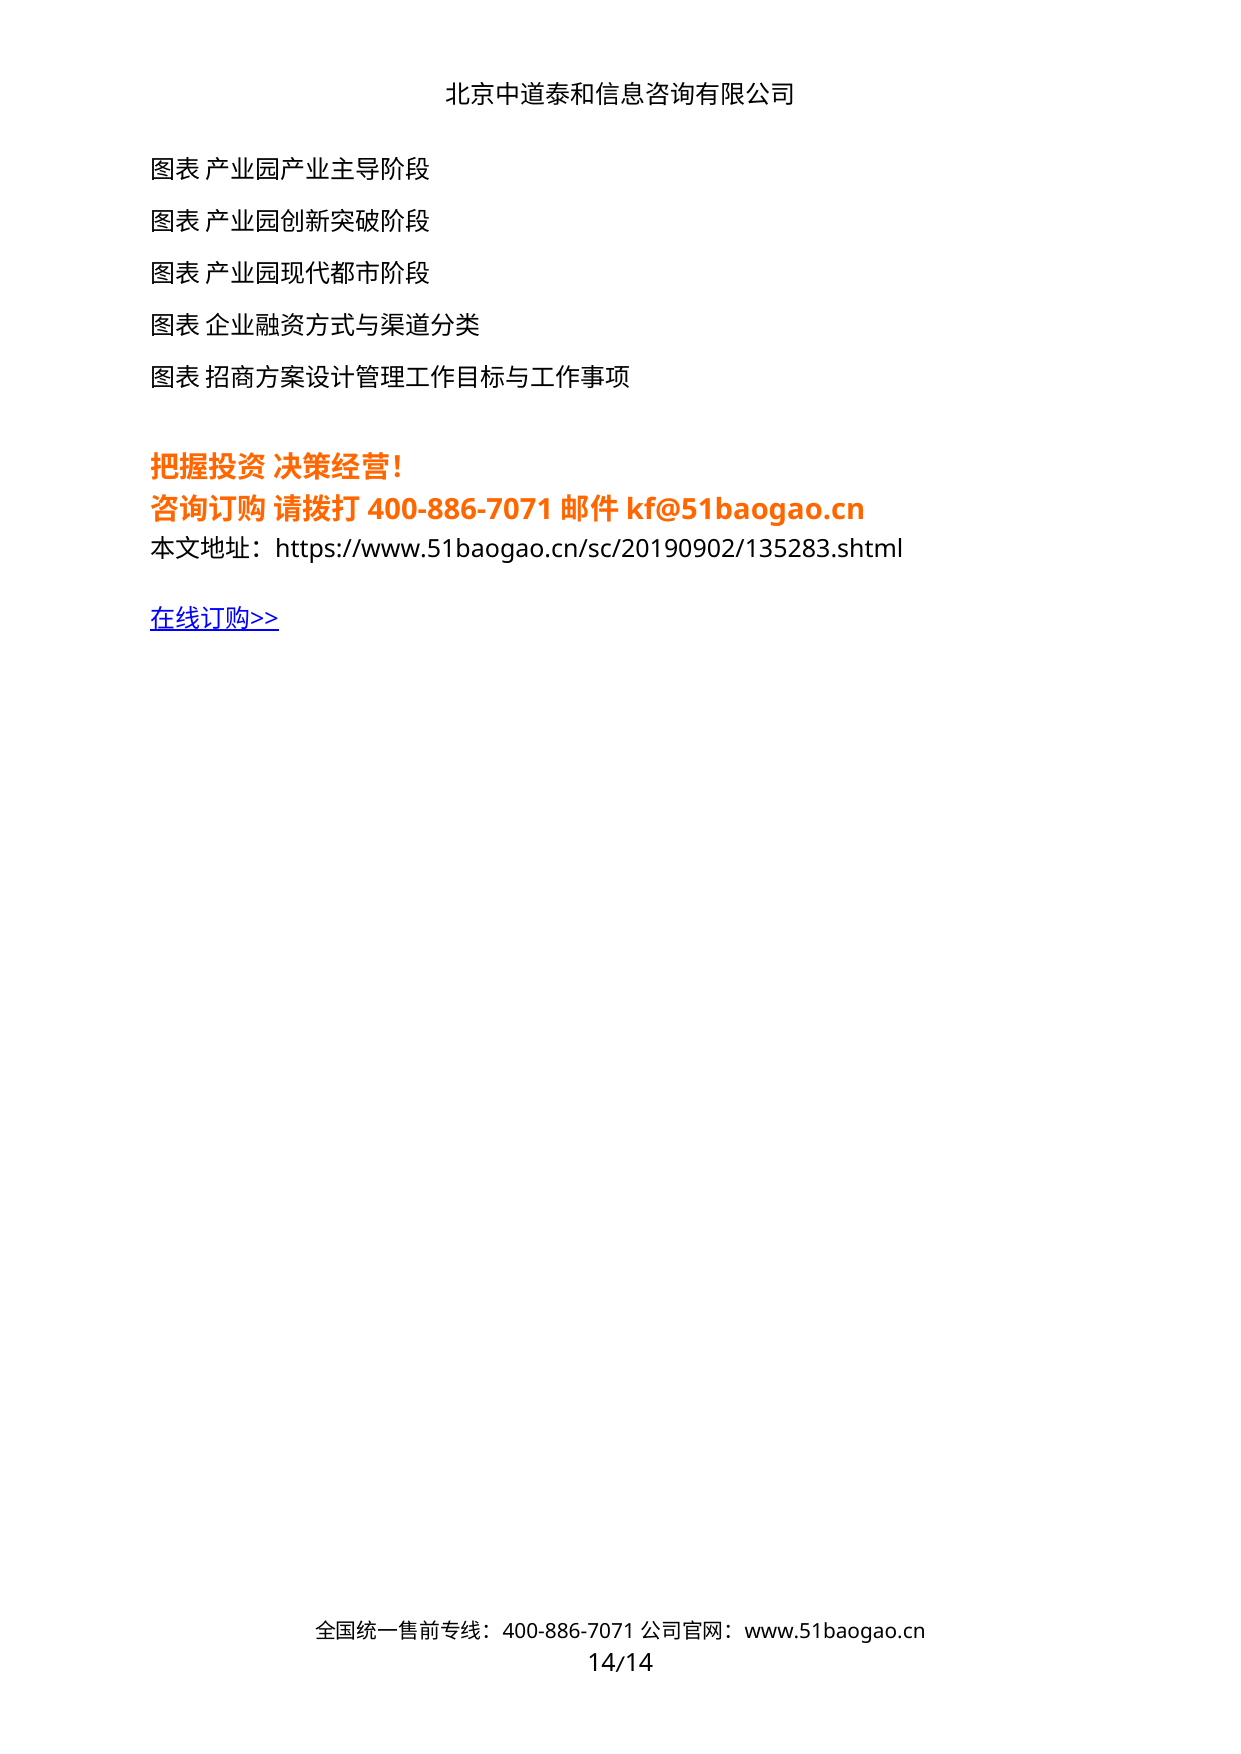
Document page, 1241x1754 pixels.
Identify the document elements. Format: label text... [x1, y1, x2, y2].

text 在线订购>> [150, 564, 1090, 635]
text 把握投资 决策经营！咨询订购 请拨打 400-886-7071 邮件 kf@51baogao.cn本文地址：https://www.51baogao.cn/sc/20190902/135283.shtml [150, 409, 1090, 564]
text 图表 产业园现代都市阶段 [150, 254, 1090, 290]
text 图表 产业园产业主导阶段 [150, 150, 1090, 186]
text 图表 企业融资方式与渠道分类 [150, 306, 1090, 342]
text 图表 招商方案设计管理工作目标与工作事项 [150, 357, 1090, 394]
text 图表 产业园创新突破阶段 [150, 202, 1090, 238]
